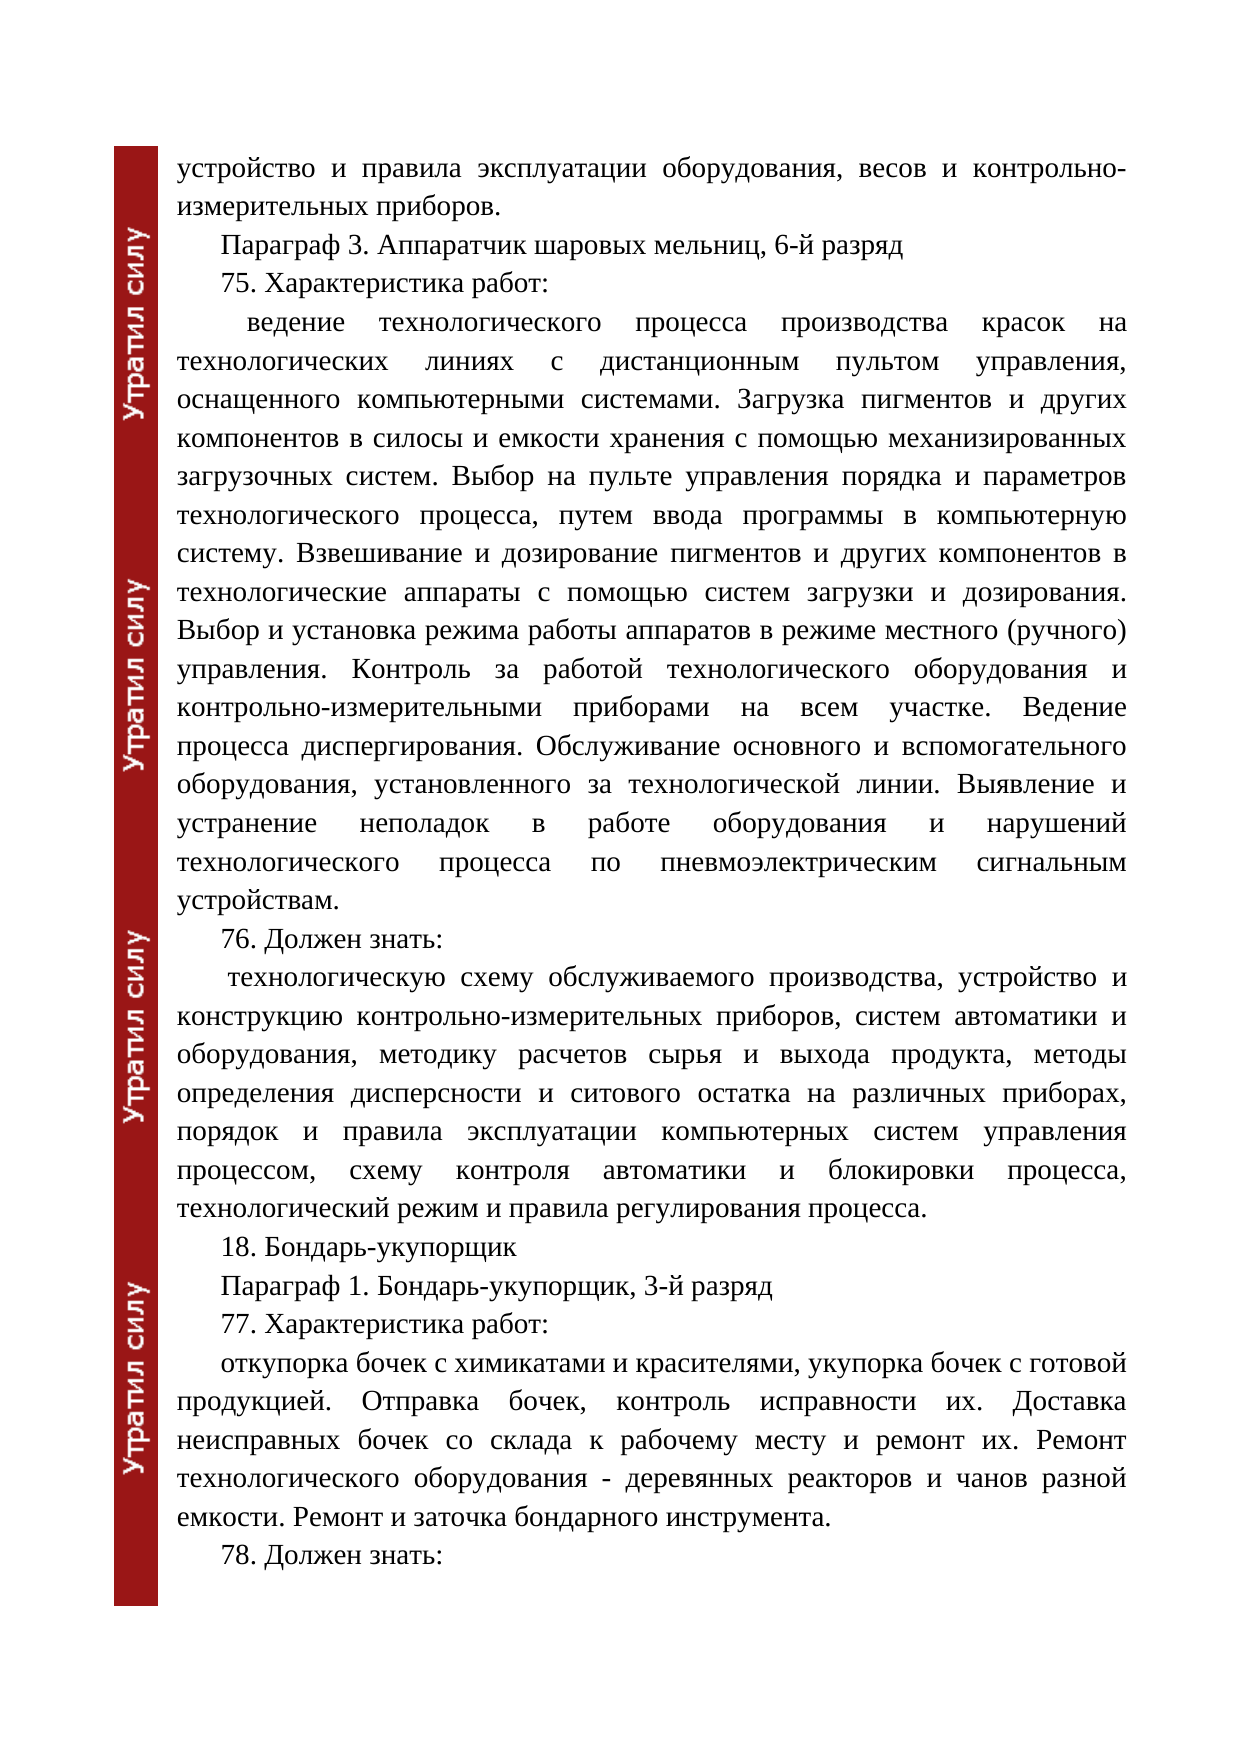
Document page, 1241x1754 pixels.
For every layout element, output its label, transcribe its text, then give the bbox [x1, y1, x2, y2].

text технологическую схему обслуживаемого производства, устройство и конструкцию контрольно-измерительных приборов, систем автоматики и оборудования, методику расчетов сырья и выхода продукта, методы определения дисперсности и ситового остатка на различных приборах, порядок и правила эксплуатации компьютерных систем управления процессом, схему контроля автоматики и блокировки процесса, технологический режим и правила регулирования процесса. [112, 959, 1128, 1224]
picture [114, 299, 158, 304]
text 76. Должен знать: [112, 921, 1128, 954]
picture [114, 1571, 158, 1606]
picture [114, 1224, 158, 1229]
picture [114, 1263, 158, 1268]
picture [114, 222, 158, 227]
text ведение технологического процесса производства красок на технологических линиях с дистанционным пультом управления, оснащенного компьютерными системами. Загрузка пигментов и других компонентов в силосы и емкости хранения с помощью механизированных загрузочных систем. Выбор на пульте управления порядка и параметров технологического процесса, путем ввода программы в компьютерную систему. Взвешивание и дозирование пигментов и других компонентов в технологические аппараты с помощью систем загрузки и дозирования. Выбор и установка режима работы аппаратов в режиме местного (ручного) управления. Контроль за работой технологического оборудования и контрольно-измерительными приборами на всем участке. Ведение процесса диспергирования. Обслуживание основного и вспомогательного оборудования, установленного за технологической линии. Выявление и устранение неполадок в работе оборудования и нарушений технологического процесса по пневмоэлектрическим сигнальным устройствам. [112, 304, 1128, 916]
text Параграф 1. Бондарь-укупорщик, 3-й разряд [112, 1268, 1128, 1301]
picture [114, 261, 158, 266]
text откупорка бочек с химикатами и красителями, укупорка бочек с готовой продукцией. Отправка бочек, контроль исправности их. Доставка неисправных бочек со склада к рабочему месту и ремонт их. Ремонт технологического оборудования - деревянных реакторов и чанов разной емкости. Ремонт и заточка бондарного инструмента. [112, 1345, 1128, 1532]
text 77. Характеристика работ: [112, 1306, 1128, 1340]
text Параграф 3. Аппаратчик шаровых мельниц, 6-й разряд [112, 227, 1128, 261]
picture [114, 1532, 158, 1537]
text 78. Должен знать: [112, 1537, 1128, 1571]
picture [114, 1301, 158, 1306]
picture [114, 916, 158, 921]
picture [114, 1340, 158, 1345]
text 18. Бондарь-укупорщик [112, 1229, 1128, 1263]
text 75. Характеристика работ: [112, 266, 1128, 299]
picture [114, 146, 158, 150]
picture [114, 954, 158, 959]
